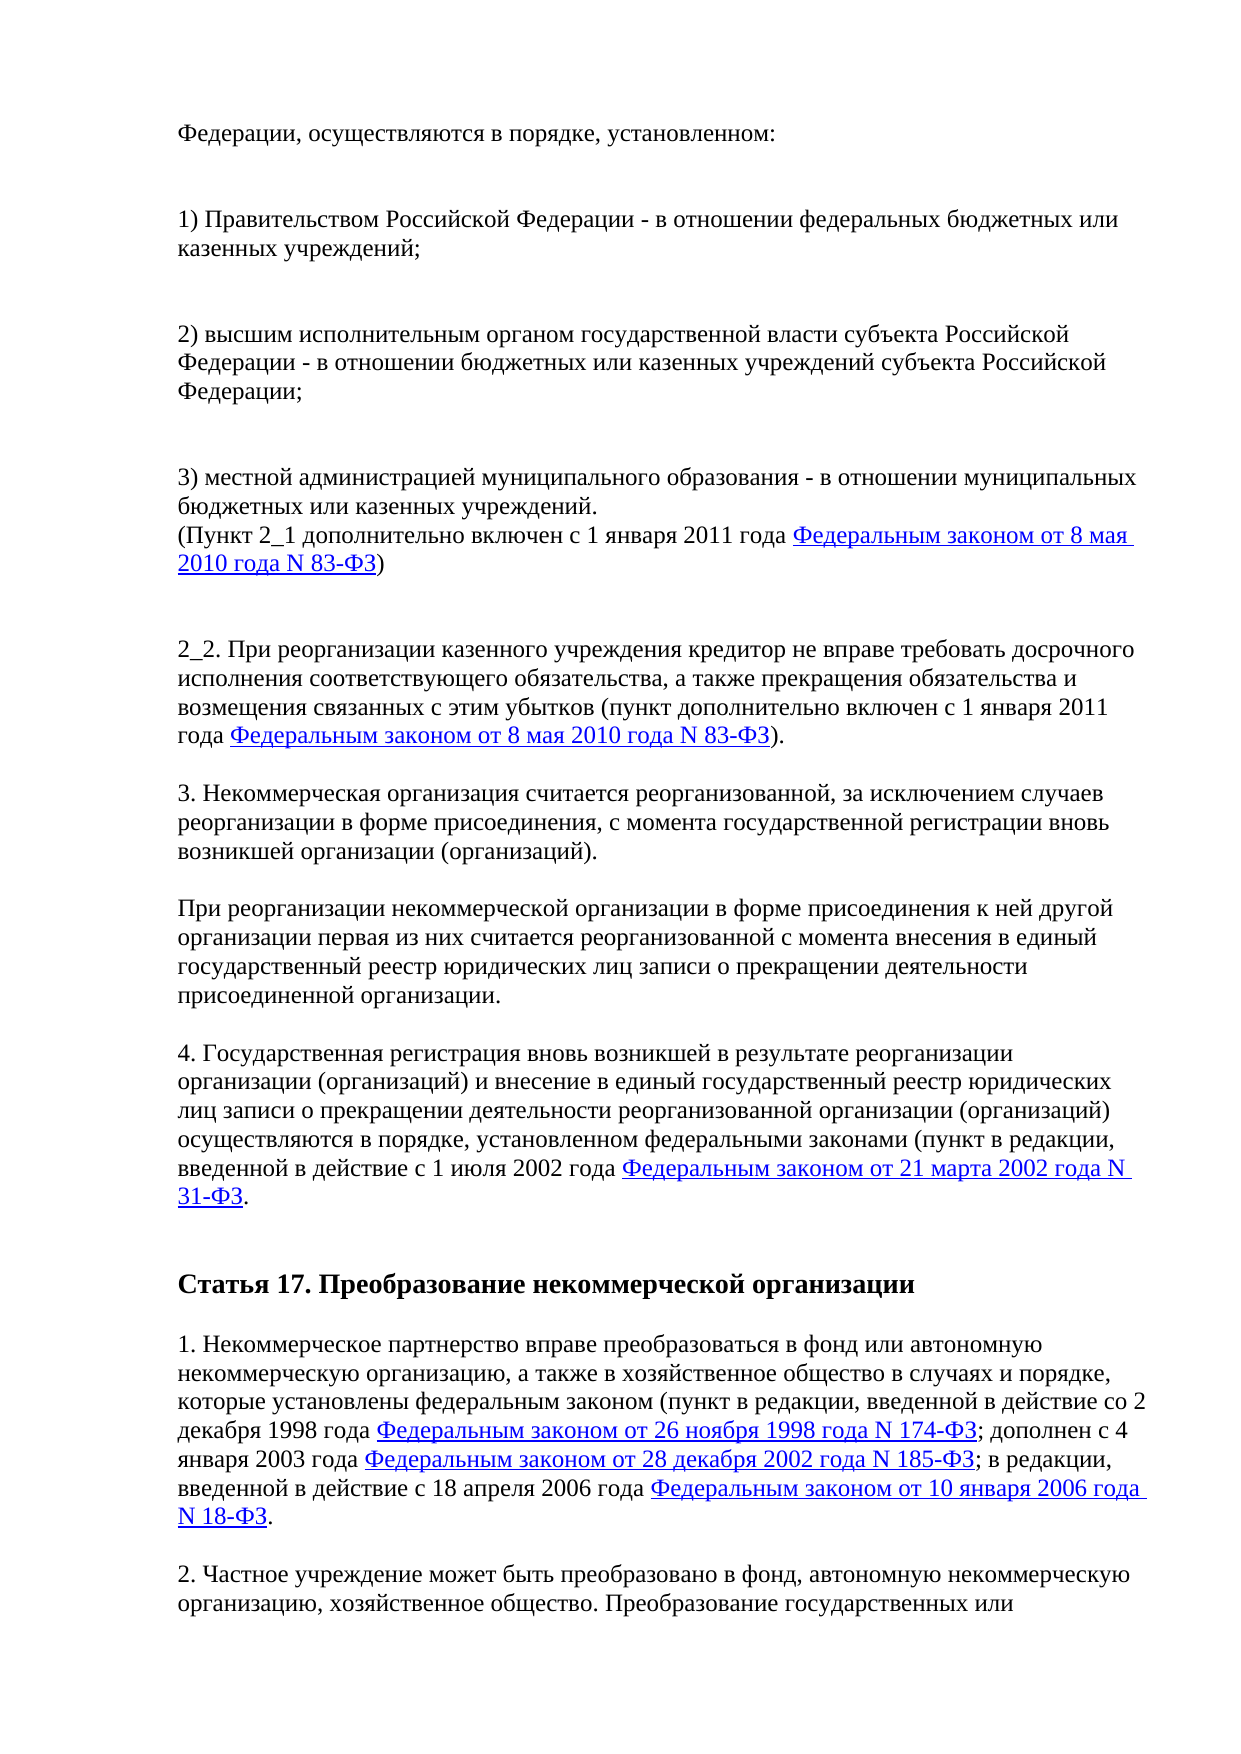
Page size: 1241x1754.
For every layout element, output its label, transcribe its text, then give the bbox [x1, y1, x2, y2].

text 1) Правительством Российской Федерации - в отношении федеральных бюджетных или казенных учреждений; [177, 204, 1152, 289]
text 2_2. При реорганизации казенного учреждения кредитор не вправе требовать досрочного исполнения соответствующего обязательства, а также прекращения обязательства и возмещения связанных с этим убытков (пункт дополнительно включен с 1 января 2011 года Федеральным законом от 8 мая 2010 года N 83-ФЗ). [177, 634, 1152, 749]
text Статья 17. Преобразование некоммерческой организации [177, 1267, 1152, 1300]
text 3. Некоммерческая организация считается реорганизованной, за исключением случаев реорганизации в форме присоединения, с момента государственной регистрации вновь возникшей организации (организаций). При реорганизации некоммерческой организации в форме присоединения к ней другой организации первая из них считается реорганизованной с момента внесения в единый государственный реестр юридических лиц записи о прекращении деятельности присоединенной организации. [177, 778, 1152, 1008]
text 4. Государственная регистрация вновь возникшей в результате реорганизации организации (организаций) и внесение в единый государственный реестр юридических лиц записи о прекращении деятельности реорганизованной организации (организаций) осуществляются в порядке, установленном федеральными законами (пункт в редакции, введенной в действие с 1 июля 2002 года Федеральным законом от 21 марта 2002 года N 31-ФЗ. [177, 1038, 1152, 1238]
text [177, 1559, 1152, 1617]
text 2) высшим исполнительным органом государственной власти субъекта Российской Федерации - в отношении бюджетных или казенных учреждений субъекта Российской Федерации; [177, 319, 1152, 433]
text 1. Некоммерческое партнерство вправе преобразоваться в фонд или автономную некоммерческую организацию, а также в хозяйственное общество в случаях и порядке, которые установлены федеральным законом (пункт в редакции, введенной в действие со 2 декабря 1998 года Федеральным законом от 26 ноября 1998 года N 174-ФЗ; дополнен с 4 января 2003 года Федеральным законом от 28 декабря 2002 года N 185-ФЗ; в редакции, введенной в действие с 18 апреля 2006 года Федеральным законом от 10 января 2006 года N 18-ФЗ. [177, 1329, 1152, 1530]
text 3) местной администрацией муниципального образования - в отношении муниципальных бюджетных или казенных учреждений. (Пункт 2_1 дополнительно включен с 1 января 2011 года Федеральным законом от 8 мая 2010 года N 83-ФЗ) [177, 462, 1152, 605]
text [177, 118, 1152, 175]
